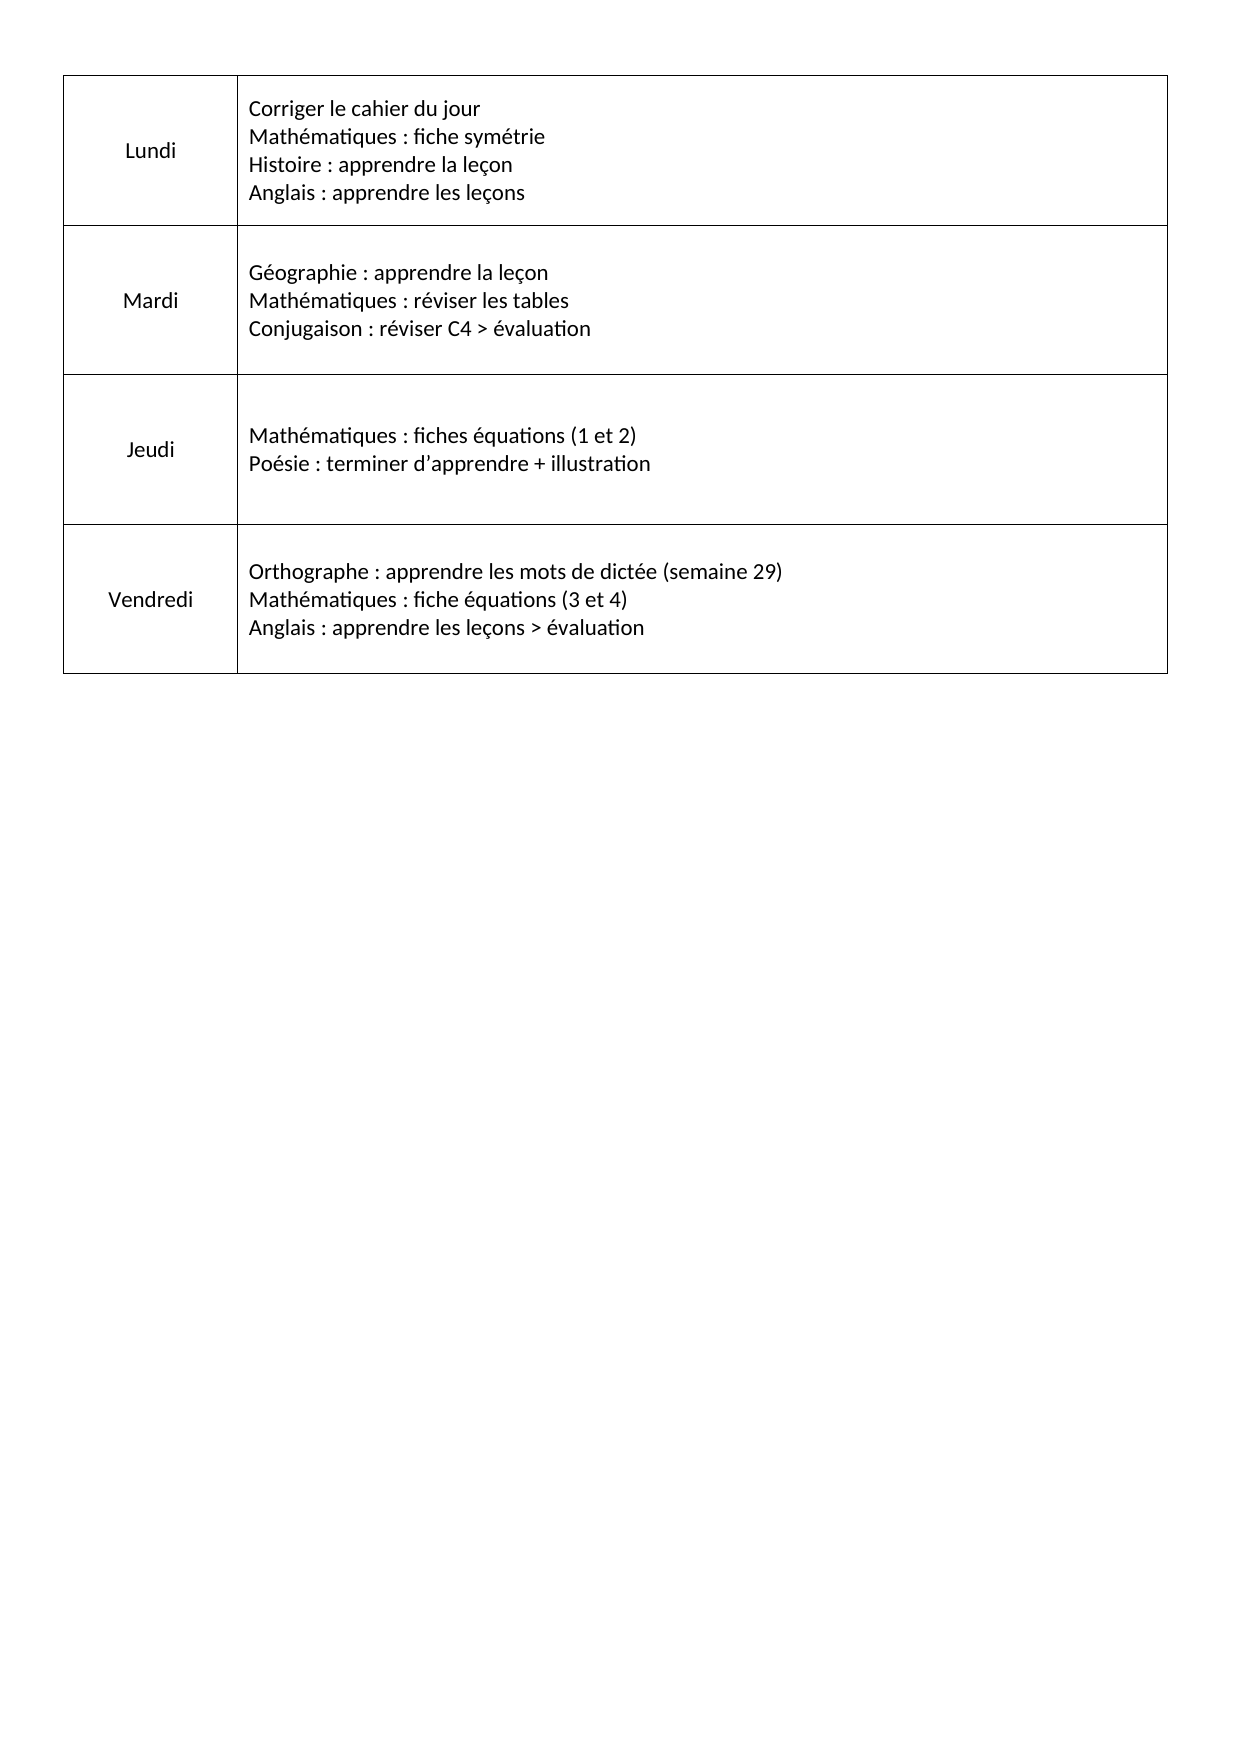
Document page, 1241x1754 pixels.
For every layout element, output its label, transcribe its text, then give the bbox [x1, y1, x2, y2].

table_cell Jeudi [64, 375, 237, 524]
table_cell Mathématiques : fiches équations (1 et 2) Poésie : terminer d’apprendre + illustration [238, 375, 1167, 524]
table_header Lundi [64, 76, 237, 224]
table_cell Géographie : apprendre la leçon Mathématiques : réviser les tables Conjugaison : réviser C4 > évaluation [238, 226, 1167, 374]
table_cell Orthographe : apprendre les mots de dictée (semaine 29) Mathématiques : fiche équations (3 et 4) Anglais : apprendre les leçons > évaluation [238, 525, 1167, 673]
table_cell Vendredi [64, 525, 237, 673]
table_header Corriger le cahier du jour Mathématiques : fiche symétrie Histoire : apprendre la leçon Anglais : apprendre les leçons [238, 76, 1167, 224]
table_cell Mardi [64, 226, 237, 374]
